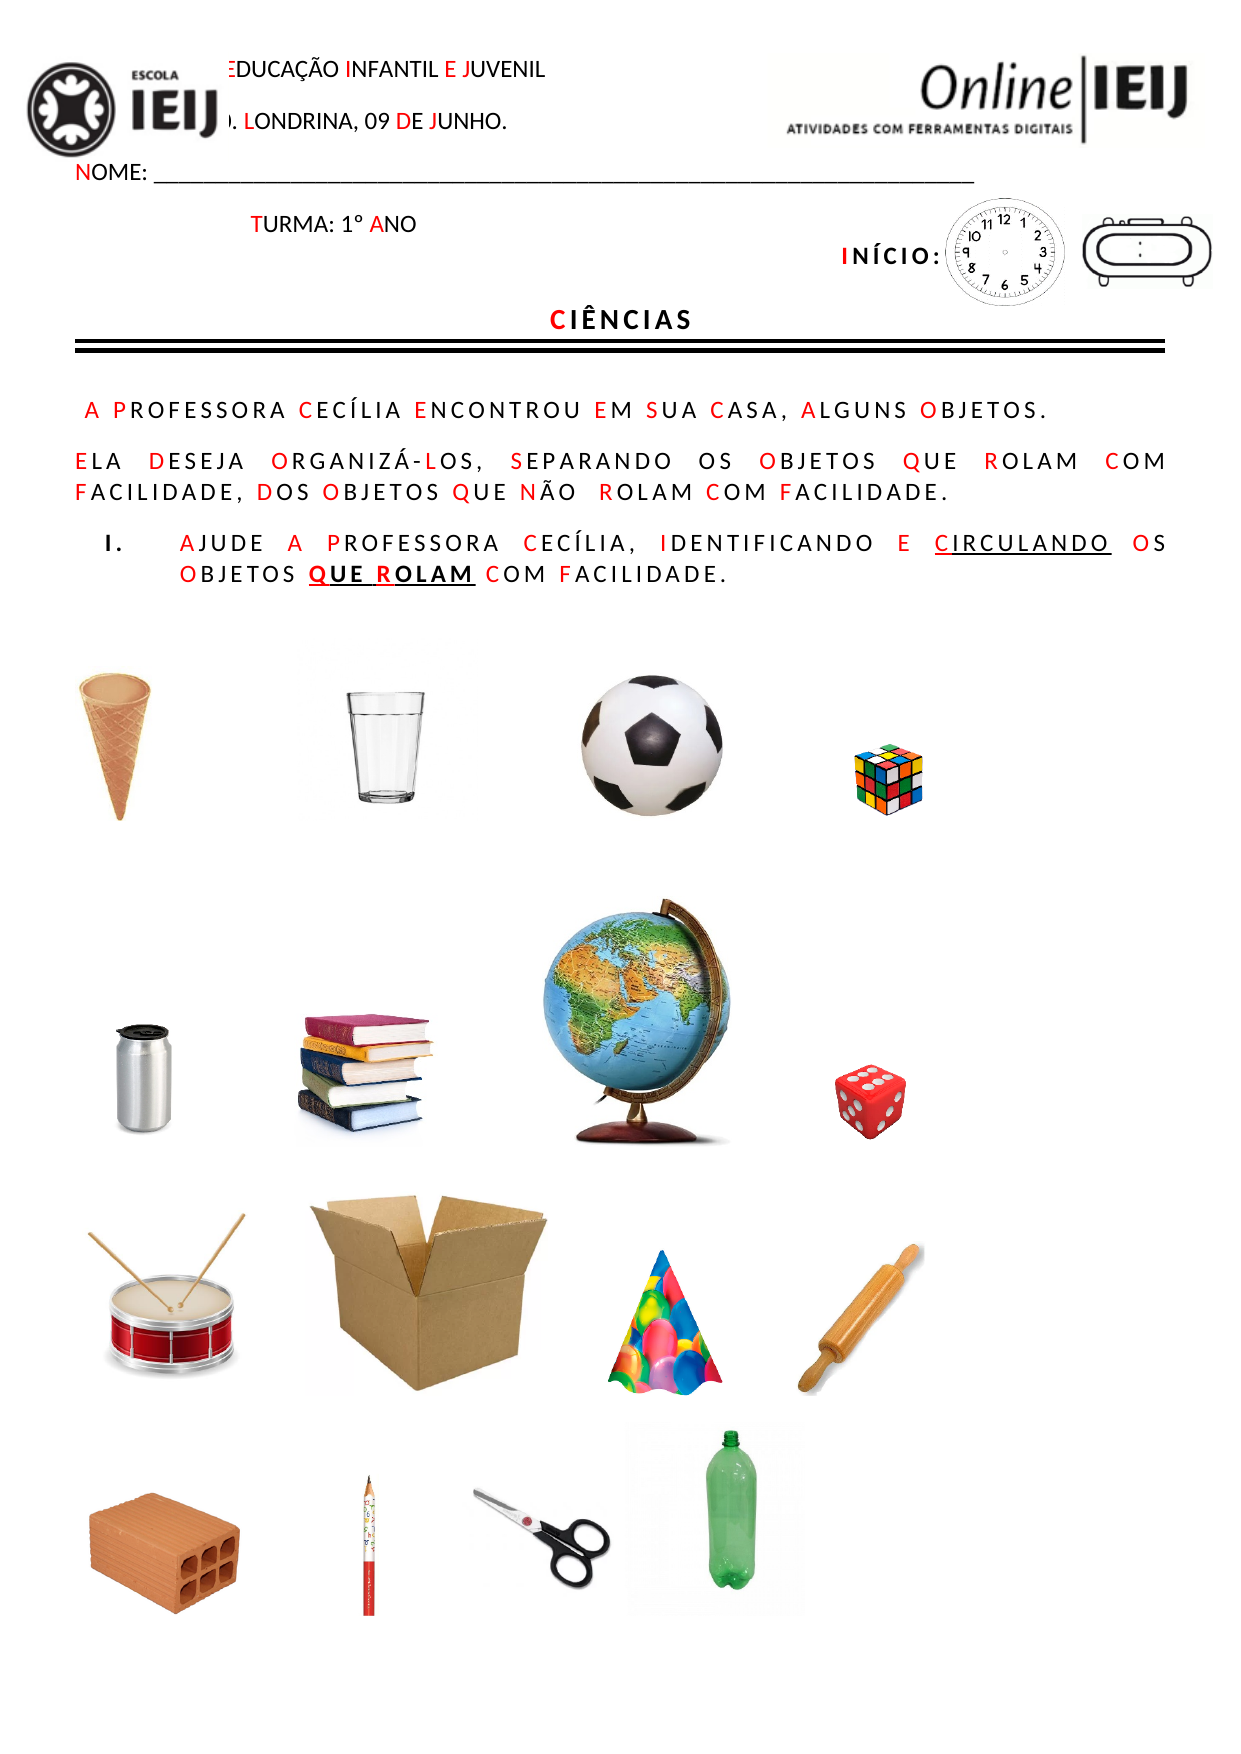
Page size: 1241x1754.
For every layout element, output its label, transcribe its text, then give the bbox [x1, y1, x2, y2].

picture [456, 1470, 615, 1616]
text A PROFESSORA CECÍLIA ENCONTROU EM SUA CASA, ALGUNS OBJETOS. [75, 394, 1165, 425]
picture [846, 737, 930, 821]
picture [17, 47, 229, 162]
picture [296, 638, 478, 821]
picture [825, 1057, 915, 1147]
picture [304, 1172, 549, 1396]
picture [781, 1241, 937, 1396]
picture [283, 991, 444, 1147]
picture [576, 670, 727, 821]
picture [767, 53, 1205, 148]
picture [80, 1477, 265, 1616]
picture [306, 1468, 415, 1616]
picture [624, 1422, 805, 1616]
text ELA DESEJA ORGANIZÁ-LOS, SEPARANDO OS OBJETOS QUE ROLAM COM FACILIDADE, DOS OBJETOS QUE NÃO ROLAM COM FACILIDADE. [75, 446, 1165, 507]
picture [542, 896, 732, 1147]
picture [945, 198, 1072, 301]
picture [1082, 214, 1213, 289]
picture [75, 1005, 217, 1147]
picture [605, 1248, 725, 1396]
picture [75, 666, 153, 821]
picture [75, 1195, 263, 1396]
list AJUDE A PROFESSORA CECÍLIA, IDENTIFICANDO E CIRCULANDO OS OBJETOS QUE ROLAM COM FACILIDADE. [104, 527, 1165, 588]
text CIÊNCIAS [75, 301, 1165, 339]
